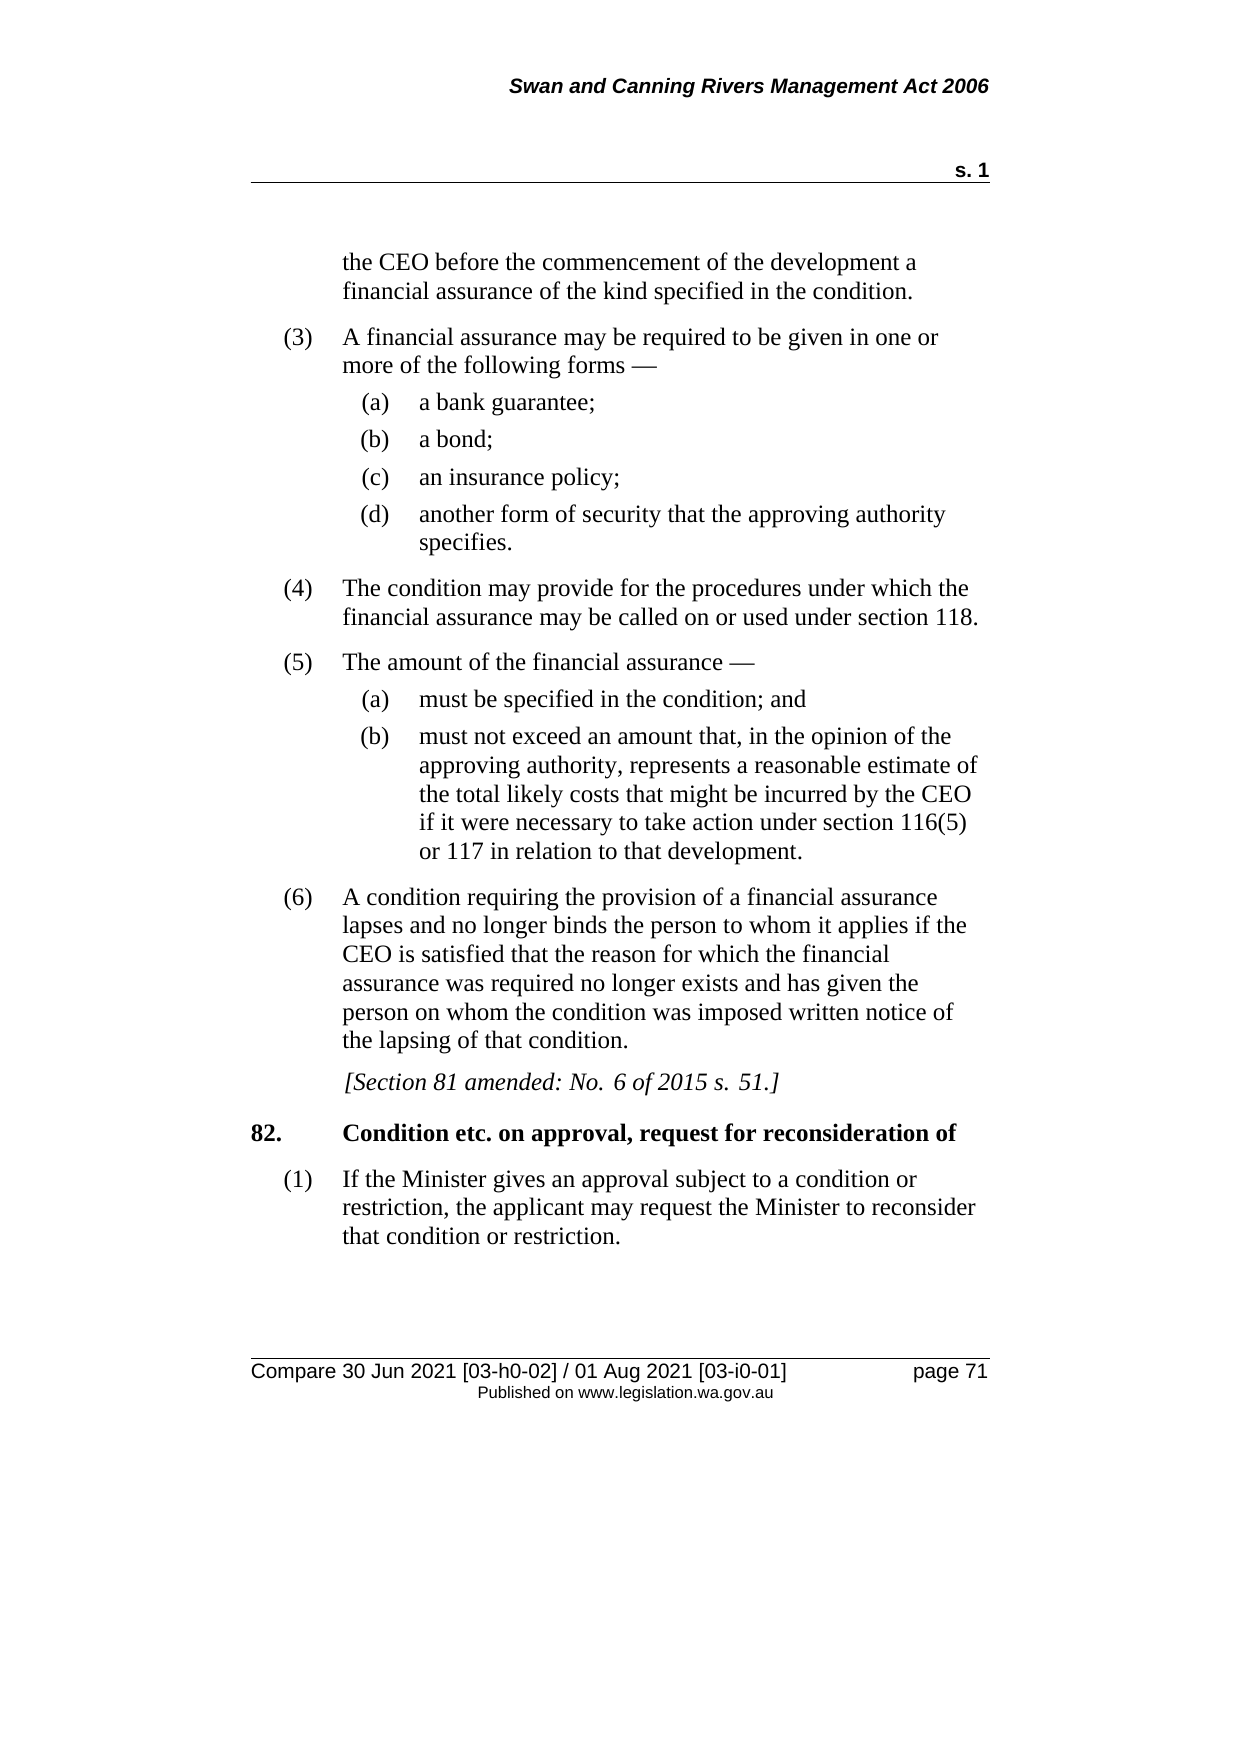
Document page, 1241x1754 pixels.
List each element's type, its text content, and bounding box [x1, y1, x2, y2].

text (a) must be specified in the condition; and [251, 684, 990, 713]
subtitle 82. Condition etc. on approval, request for reconsideration of [251, 1118, 990, 1147]
text (4) The condition may provide for the procedures under which the financial assurance may be called on or used under section 118. [251, 573, 990, 630]
text (b) a bond; [251, 424, 990, 453]
text [Section 81 amended: No. 6 of 2015 s. 51.] [251, 1067, 990, 1095]
text (b) must not exceed an amount that, in the opinion of the approving authority, represents a reasonable estimate of the total likely costs that might be incurred by the CEO if it were necessary to take action under section 116(5) or 117 in relation to that development. [251, 721, 990, 865]
text (c) an insurance policy; [251, 462, 990, 490]
text (3) A financial assurance may be required to be given in one or more of the following forms — [251, 322, 990, 379]
text (5) The amount of the financial assurance — [251, 647, 990, 676]
text (a) a bank guarantee; [251, 387, 990, 416]
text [251, 247, 990, 305]
text (d) another form of security that the approving authority specifies. [251, 499, 990, 556]
text (1) If the Minister gives an approval subject to a condition or restriction, the applicant may request the Minister to reconsider that condition or restriction. [251, 1164, 990, 1250]
text (6) A condition requiring the provision of a financial assurance lapses and no longer binds the person to whom it applies if the CEO is satisfied that the reason for which the financial assurance was required no longer exists and has given the person on whom the condition was imposed written notice of the lapsing of that condition. [251, 882, 990, 1054]
